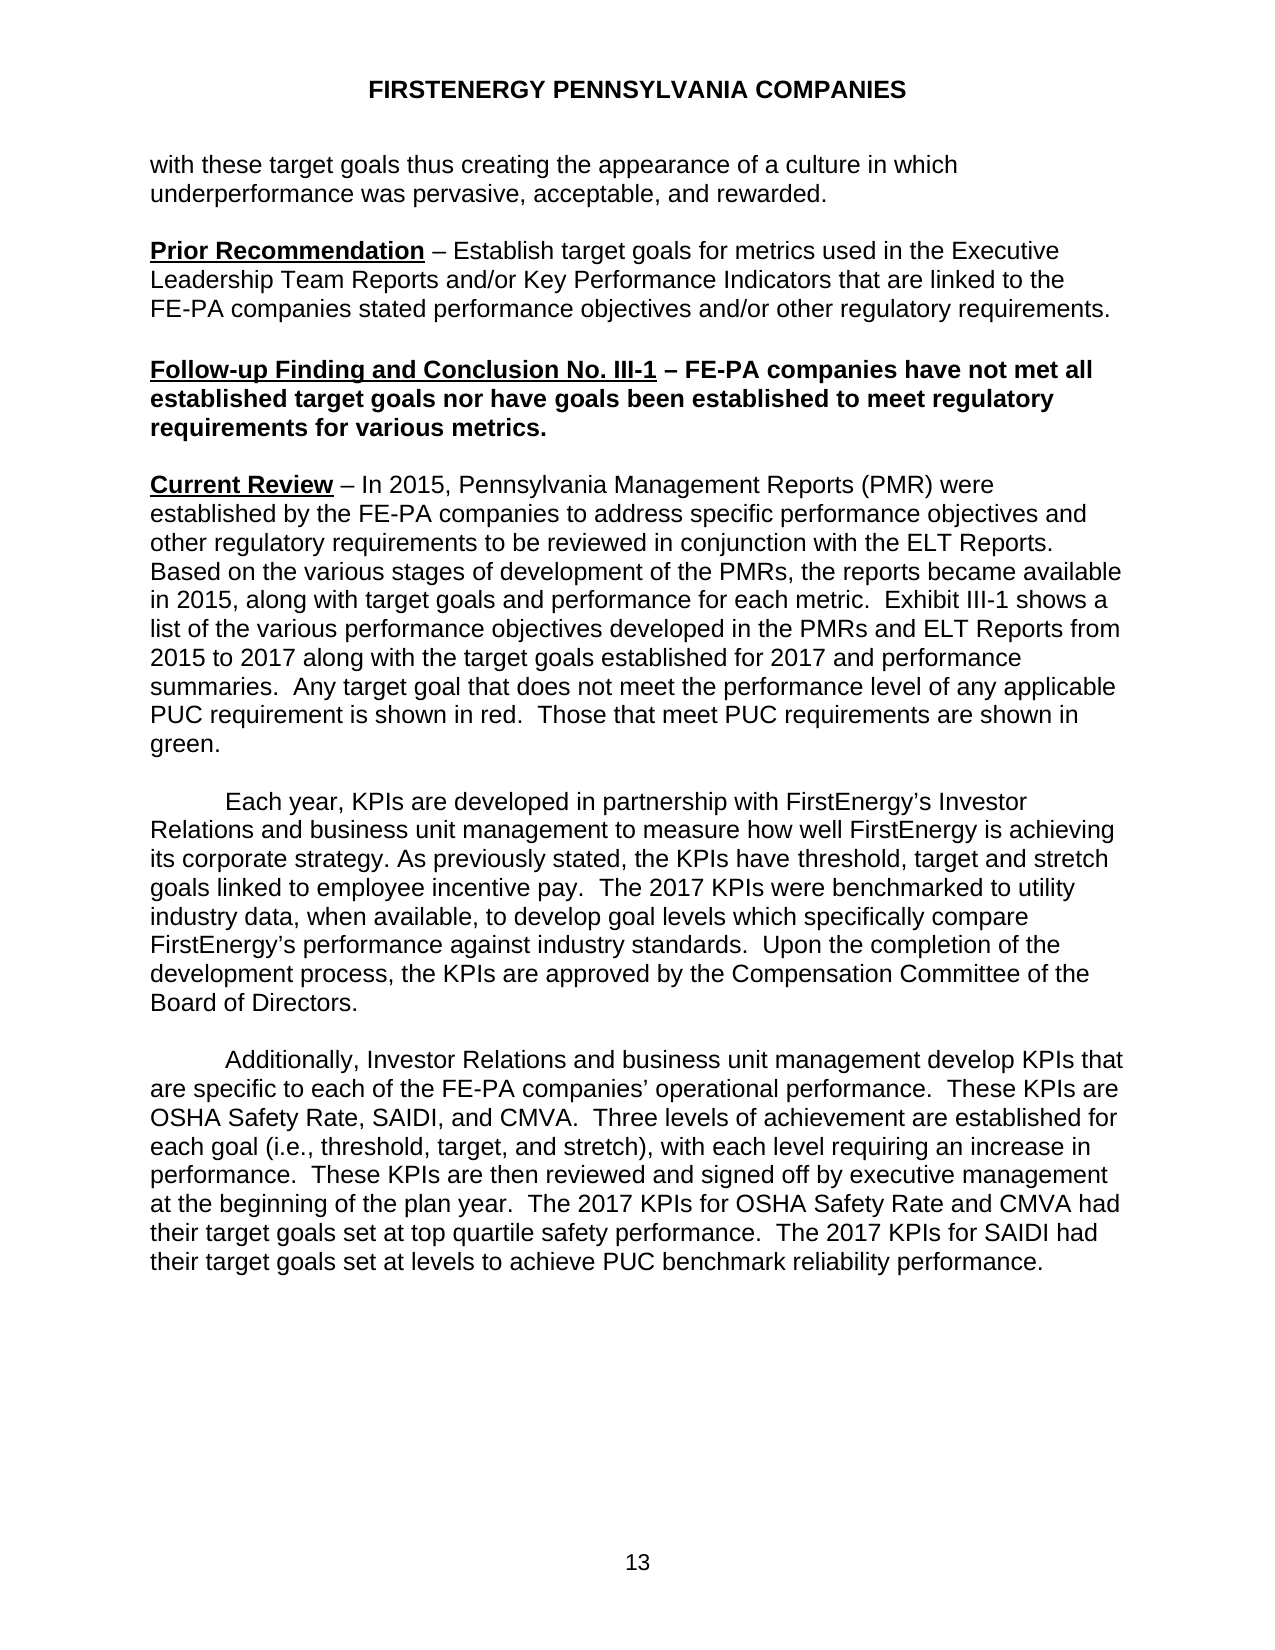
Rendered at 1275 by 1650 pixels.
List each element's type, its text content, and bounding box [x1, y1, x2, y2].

text Prior Recommendation – Establish target goals for metrics used in the Executive Leadership Team Reports and/or Key Performance Indicators that are linked to the FE-PA companies stated performance objectives and/or other regulatory requirements. [150, 236, 1125, 322]
text Follow-up Finding and Conclusion No. III-1 – FE-PA companies have not met all established target goals nor have goals been established to meet regulatory requirements for various metrics. [150, 356, 1125, 442]
text Current Review – In 2015, Pennsylvania Management Reports (PMR) were established by the FE-PA companies to address specific performance objectives and other regulatory requirements to be reviewed in conjunction with the ELT Reports. Based on the various stages of development of the PMRs, the reports became available in 2015, along with target goals and performance for each metric. Exhibit III-1 shows a list of the various performance objectives developed in the PMRs and ELT Reports from 2015 to 2017 along with the target goals established for 2017 and performance summaries. Any target goal that does not meet the performance level of any applicable PUC requirement is shown in red. Those that meet PUC requirements are shown in green. [150, 471, 1125, 758]
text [150, 150, 1125, 207]
text Additionally, Investor Relations and business unit management develop KPIs that are specific to each of the FE-PA companies’ operational performance. These KPIs are OSHA Safety Rate, SAIDI, and CMVA. Three levels of achievement are established for each goal (i.e., threshold, target, and stretch), with each level requiring an increase in performance. These KPIs are then reviewed and signed off by executive management at the beginning of the plan year. The 2017 KPIs for OSHA Safety Rate and CMVA had their target goals set at top quartile safety performance. The 2017 KPIs for SAIDI had their target goals set at levels to achieve PUC benchmark reliability performance. [150, 1046, 1125, 1276]
text Each year, KPIs are developed in partnership with FirstEnergy’s Investor Relations and business unit management to measure how well FirstEnergy is achieving its corporate strategy. As previously stated, the KPIs have threshold, target and stretch goals linked to employee incentive pay. The 2017 KPIs were benchmarked to utility industry data, when available, to develop goal levels which specifically compare FirstEnergy’s performance against industry standards. Upon the completion of the development process, the KPIs are approved by the Compensation Committee of the Board of Directors. [150, 787, 1125, 1017]
